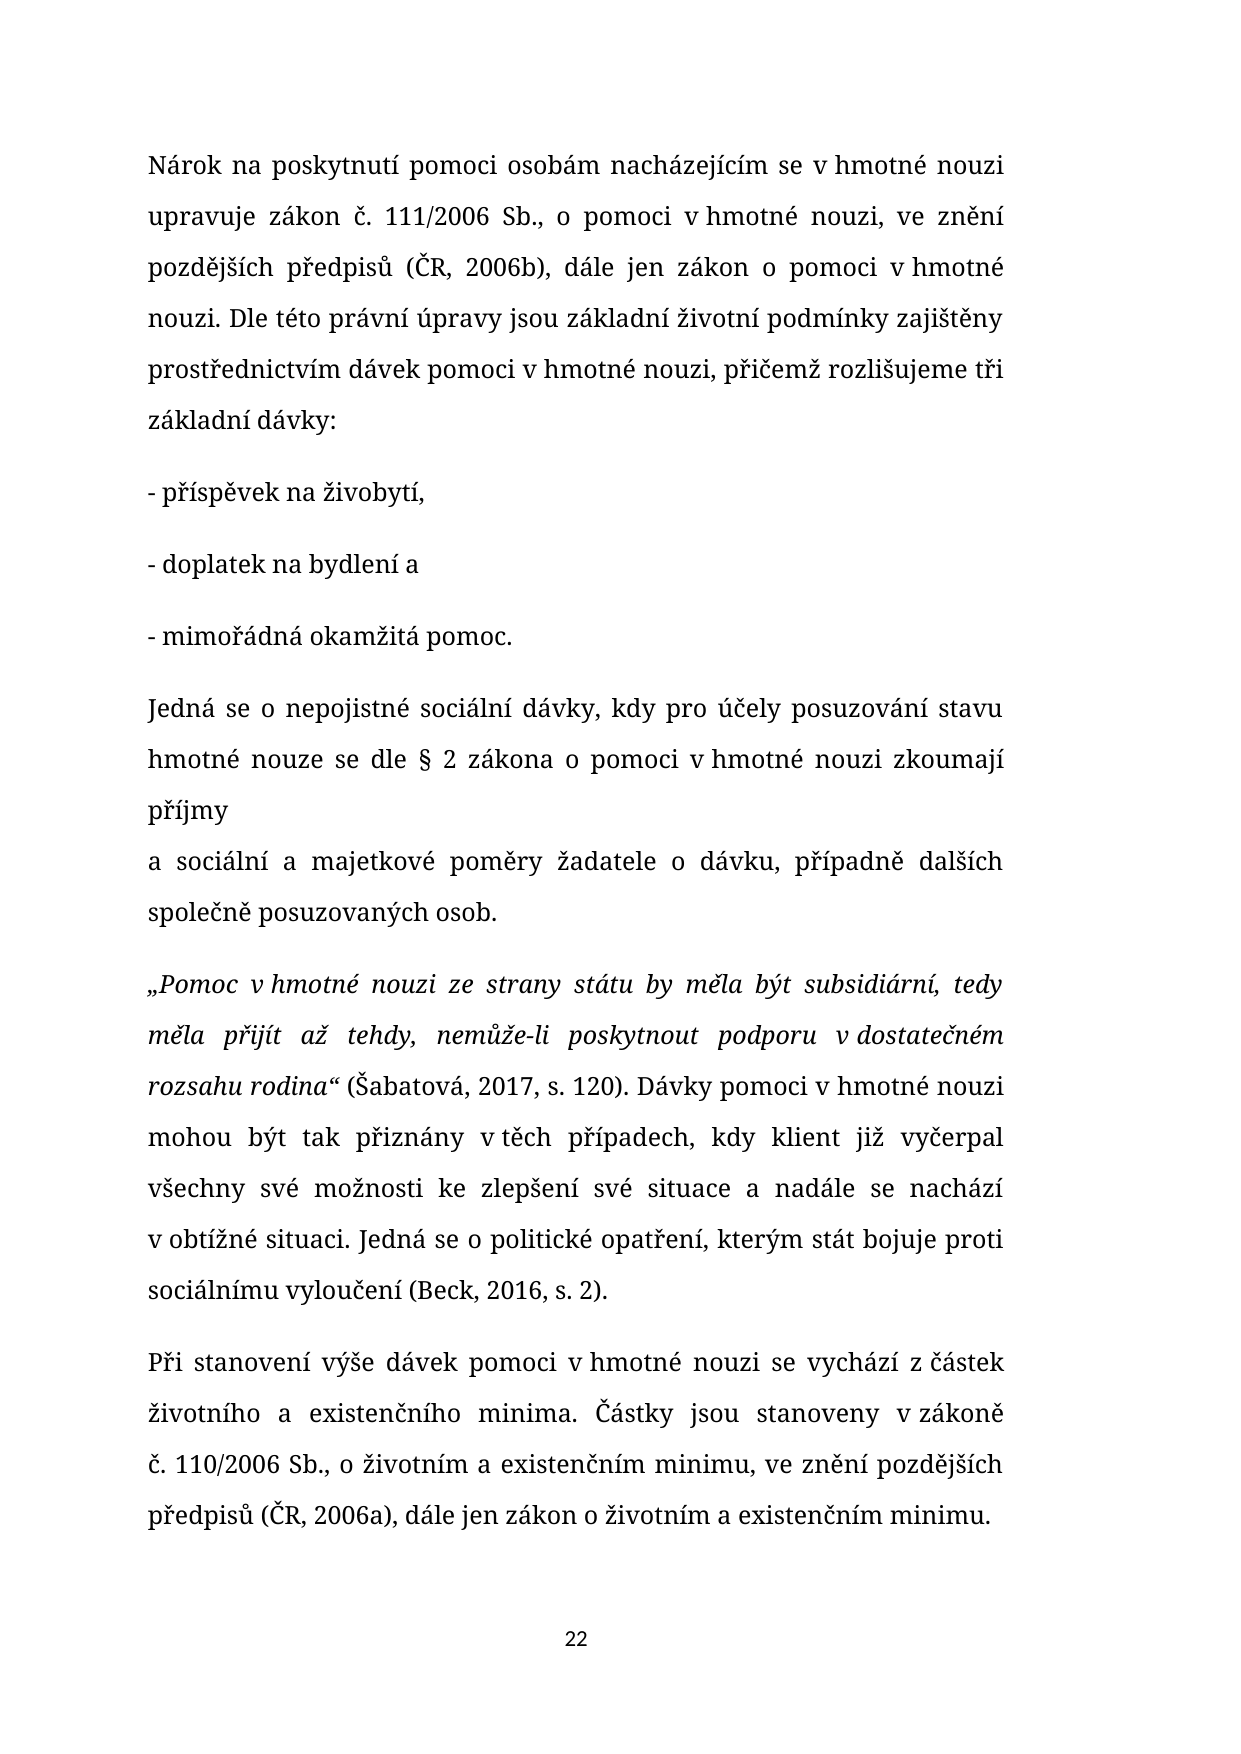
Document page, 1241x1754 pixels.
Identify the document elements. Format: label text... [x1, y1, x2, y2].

text - doplatek na bydlení a [148, 547, 1004, 581]
text Nárok na poskytnutí pomoci osobám nacházejícím se v hmotné nouzi upravuje zákon č. 111/2006 Sb., o pomoci v hmotné nouzi, ve znění pozdějších předpisů (ČR, 2006b), dále jen zákon o pomoci v hmotné nouzi. Dle této právní úpravy jsou základní životní podmínky zajištěny prostřednictvím dávek pomoci v hmotné nouzi, přičemž rozlišujeme tři základní dávky: [148, 148, 1004, 437]
text Při stanovení výše dávek pomoci v hmotné nouzi se vychází z částek životního a existenčního minima. Částky jsou stanoveny v zákoně č. 110/2006 Sb., o životním a existenčním minimu, ve znění pozdějších předpisů (ČR, 2006a), dále jen zákon o životním a existenčním minimu. [148, 1344, 1004, 1532]
text „Pomoc v hmotné nouzi ze strany státu by měla být subsidiární, tedy měla přijít až tehdy, nemůže-li poskytnout podporu v dostatečném rozsahu rodina“ (Šabatová, 2017, s. 120). Dávky pomoci v hmotné nouzi mohou být tak přiznány v těch případech, kdy klient již vyčerpal všechny své možnosti ke zlepšení své situace a nadále se nachází v obtížné situaci. Jedná se o politické opatření, kterým stát bojuje proti sociálnímu vyloučení (Beck, 2016, s. 2). [148, 966, 1004, 1307]
text - příspěvek na živobytí, [148, 475, 1004, 509]
text - mimořádná okamžitá pomoc. [148, 618, 1004, 653]
text Jedná se o nepojistné sociální dávky, kdy pro účely posuzování stavu hmotné nouze se dle § 2 zákona o pomoci v hmotné nouzi zkoumají příjmy a sociální a majetkové poměry žadatele o dávku, případně dalších společně posuzovaných osob. [148, 690, 1004, 929]
